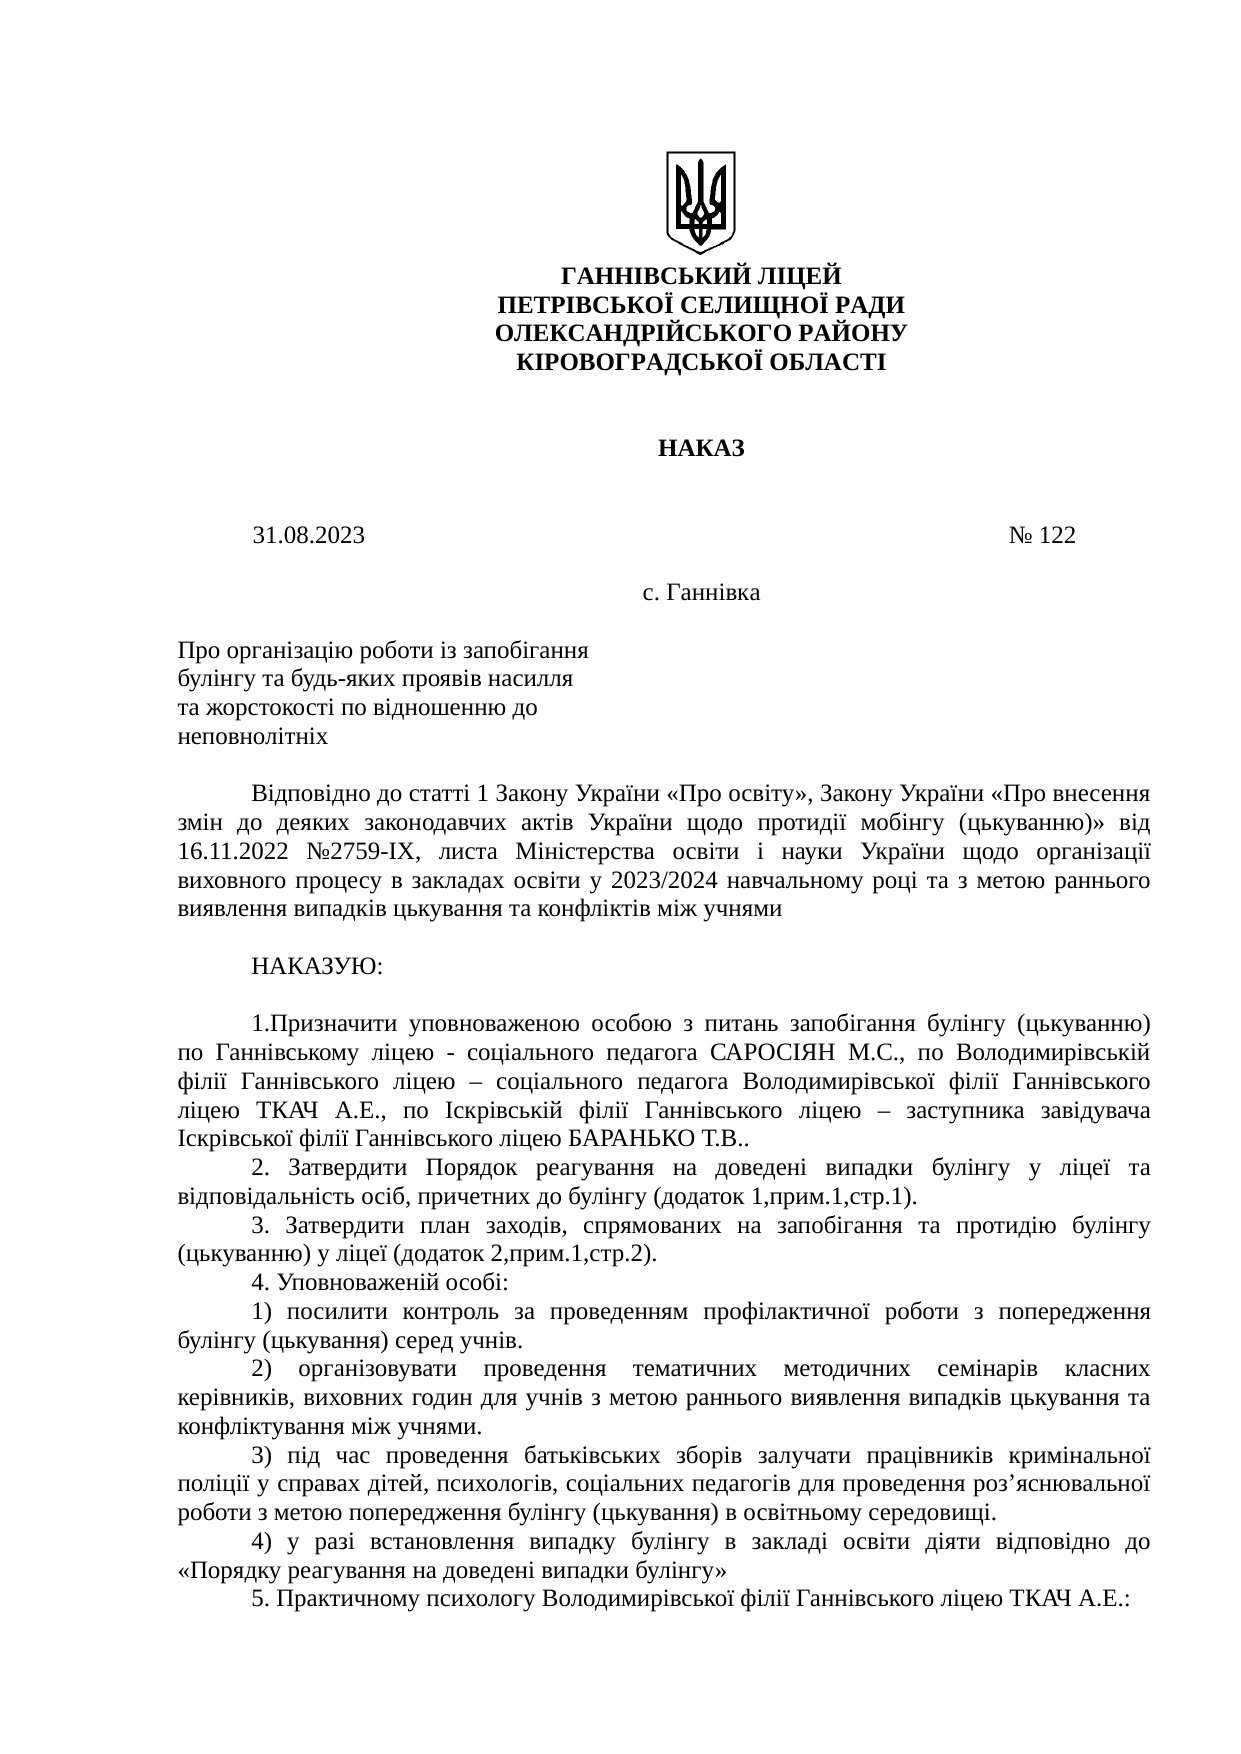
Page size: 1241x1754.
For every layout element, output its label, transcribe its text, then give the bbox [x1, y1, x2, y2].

text НАКАЗ [177, 433, 1152, 462]
text 3) під час проведення батьківських зборів залучати працівників кримінальної поліції у справах дітей, психологів, соціальних педагогів для проведення роз’яснювальної роботи з метою попередження булінгу (цькування) в освітньому середовищі. [177, 1440, 1152, 1526]
text 5. Практичному психологу Володимирівської філії Ганнівського ліцею ТКАЧ А.Е.: [177, 1583, 1152, 1612]
text 4. Уповноваженій особі: [177, 1267, 1152, 1296]
text 31.08.2023 № 122 [177, 520, 1152, 548]
text та жорстокості по відношенню до [177, 692, 1152, 721]
text 1) посилити контроль за проведенням профілактичної роботи з попередження булінгу (цькування) серед учнів. [177, 1296, 1152, 1353]
text ПЕТРІВСЬКОЇ СЕЛИЩНОЇ РАДИ [177, 290, 1152, 318]
text 4) у разі встановлення випадку булінгу в закладі освіти діяти відповідно до «Порядку реагування на доведені випадки булінгу» [177, 1526, 1152, 1583]
text 2) організовувати проведення тематичних методичних семінарів класних керівників, виховних годин для учнів з метою раннього виявлення випадків цькування та конфліктування між учнями. [177, 1353, 1152, 1440]
text булінгу та будь-яких проявів насилля [177, 663, 1152, 692]
text неповнолітніх [177, 721, 1152, 750]
text 2. Затвердити Порядок реагування на доведені випадки булінгу у ліцеї та відповідальність осіб, причетних до булінгу (додаток 1,прим.1,стр.1). [177, 1152, 1152, 1210]
text с. Ганнівка [177, 577, 1152, 606]
text Відповідно до статті 1 Закону України «Про освіту», Закону України «Про внесення змін до деяких законодавчих актів України щодо протидії мобінгу (цькуванню)» від 16.11.2022 №2759-ІХ, листа Міністерства освіти і науки України щодо організації виховного процесу в закладах освіти у 2023/2024 навчальному році та з метою раннього виявлення випадків цькування та конфліктів між учнями [177, 778, 1152, 922]
text ГАННІВСЬКИЙ ЛІЦЕЙ [177, 261, 1152, 290]
picture [660, 146, 742, 261]
text 3. Затвердити план заходів, спрямованих на запобігання та протидію булінгу (цькуванню) у ліцеї (додаток 2,прим.1,стр.2). [177, 1210, 1152, 1267]
text 1.Призначити уповноваженою особою з питань запобігання булінгу (цькуванню) по Ганнівському ліцею - соціального педагога САРОСІЯН М.С., по Володимирівській філії Ганнівського ліцею – соціального педагога Володимирівської філії Ганнівського ліцею ТКАЧ А.Е., по Іскрівській філії Ганнівського ліцею – заступника завідувача Іскрівської філії Ганнівського ліцею БАРАНЬКО Т.В.. [177, 1008, 1152, 1152]
text ОЛЕКСАНДРІЙСЬКОГО РАЙОНУ [177, 318, 1152, 347]
text НАКАЗУЮ: [177, 951, 1152, 980]
text КІРОВОГРАДСЬКОЇ ОБЛАСТІ [177, 347, 1152, 376]
text Про організацію роботи із запобігання [177, 635, 1152, 663]
